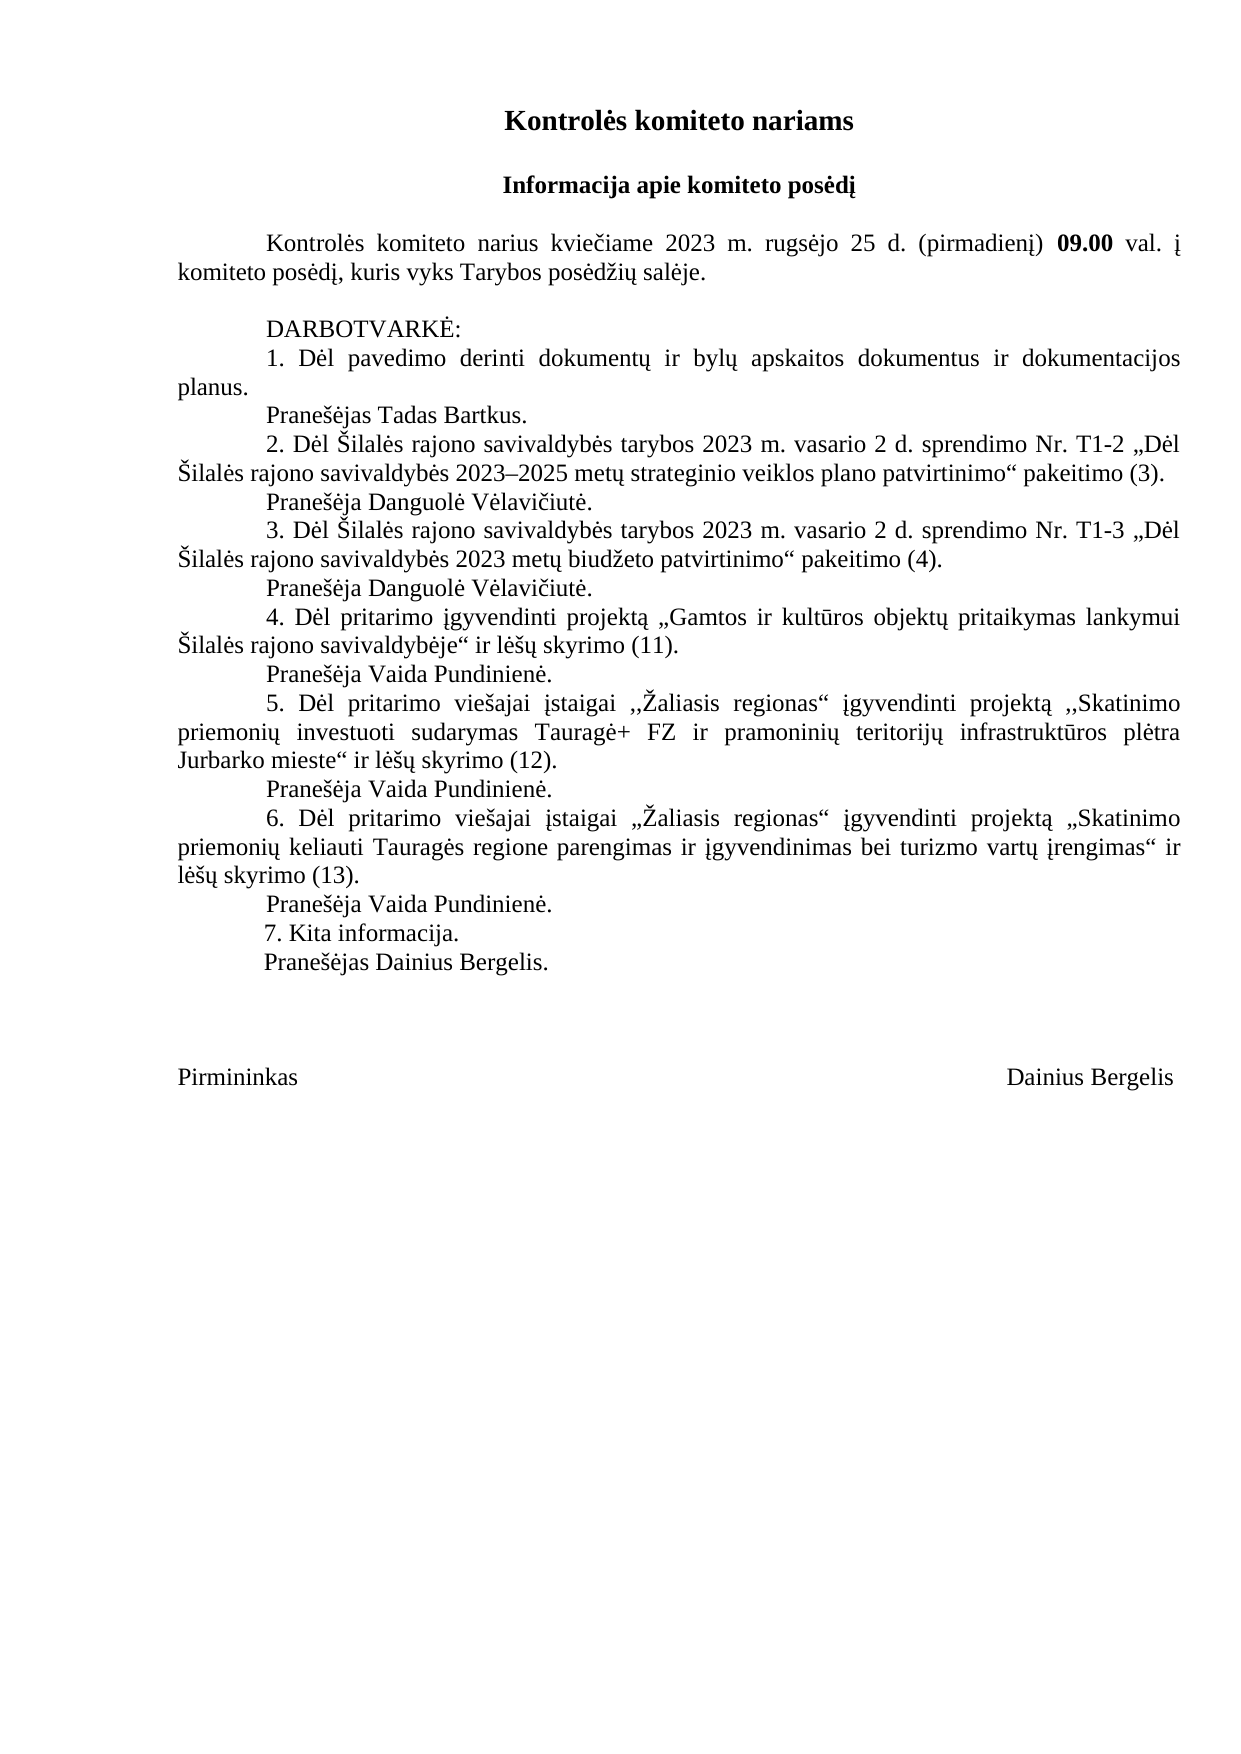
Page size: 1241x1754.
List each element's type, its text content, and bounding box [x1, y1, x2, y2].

text Pranešėjas Tadas Bartkus. [177, 401, 1181, 429]
text Pranešėja Danguolė Vėlavičiutė. [177, 573, 1181, 602]
text 7. Kita informacija. [177, 918, 1181, 947]
text 3. Dėl Šilalės rajono savivaldybės tarybos 2023 m. vasario 2 d. sprendimo Nr. T1-3 „Dėl Šilalės rajono savivaldybės 2023 metų biudžeto patvirtinimo“ pakeitimo (4). [177, 516, 1181, 573]
text 1. Dėl pavedimo derinti dokumentų ir bylų apskaitos dokumentus ir dokumentacijos planus. [177, 343, 1181, 401]
text 5. Dėl pritarimo viešajai įstaigai ,,Žaliasis regionas“ įgyvendinti projektą ,,Skatinimo priemonių investuoti sudarymas Tauragė+ FZ ir pramoninių teritorijų infrastruktūros plėtra Jurbarko mieste“ ir lėšų skyrimo (12). [177, 688, 1181, 774]
text Informacija apie komiteto posėdį [177, 171, 1181, 199]
text Pranešėja Vaida Pundinienė. [177, 774, 1181, 803]
text Pranešėja Vaida Pundinienė. [177, 659, 1181, 688]
text Kontrolės komiteto nariams [177, 103, 1181, 137]
text 4. Dėl pritarimo įgyvendinti projektą „Gamtos ir kultūros objektų pritaikymas lankymui Šilalės rajono savivaldybėje“ ir lėšų skyrimo (11). [177, 602, 1181, 659]
text Pranešėja Vaida Pundinienė. [177, 889, 1181, 918]
text DARBOTVARKĖ: [177, 314, 1181, 343]
text Pranešėja Danguolė Vėlavičiutė. [177, 487, 1181, 516]
text 6. Dėl pritarimo viešajai įstaigai „Žaliasis regionas“ įgyvendinti projektą „Skatinimo priemonių keliauti Tauragės regione parengimas ir įgyvendinimas bei turizmo vartų įrengimas“ ir lėšų skyrimo (13). [177, 803, 1181, 889]
text Pirmininkas Dainius Bergelis [177, 1062, 1181, 1119]
text Pranešėjas Dainius Bergelis. [177, 947, 1181, 976]
text 2. Dėl Šilalės rajono savivaldybės tarybos 2023 m. vasario 2 d. sprendimo Nr. T1-2 „Dėl Šilalės rajono savivaldybės 2023–2025 metų strateginio veiklos plano patvirtinimo“ pakeitimo (3). [177, 429, 1181, 487]
text Kontrolės komiteto narius kviečiame 2023 m. rugsėjo 25 d. (pirmadienį) 09.00 val. į komiteto posėdį, kuris vyks Tarybos posėdžių salėje. [177, 228, 1181, 286]
